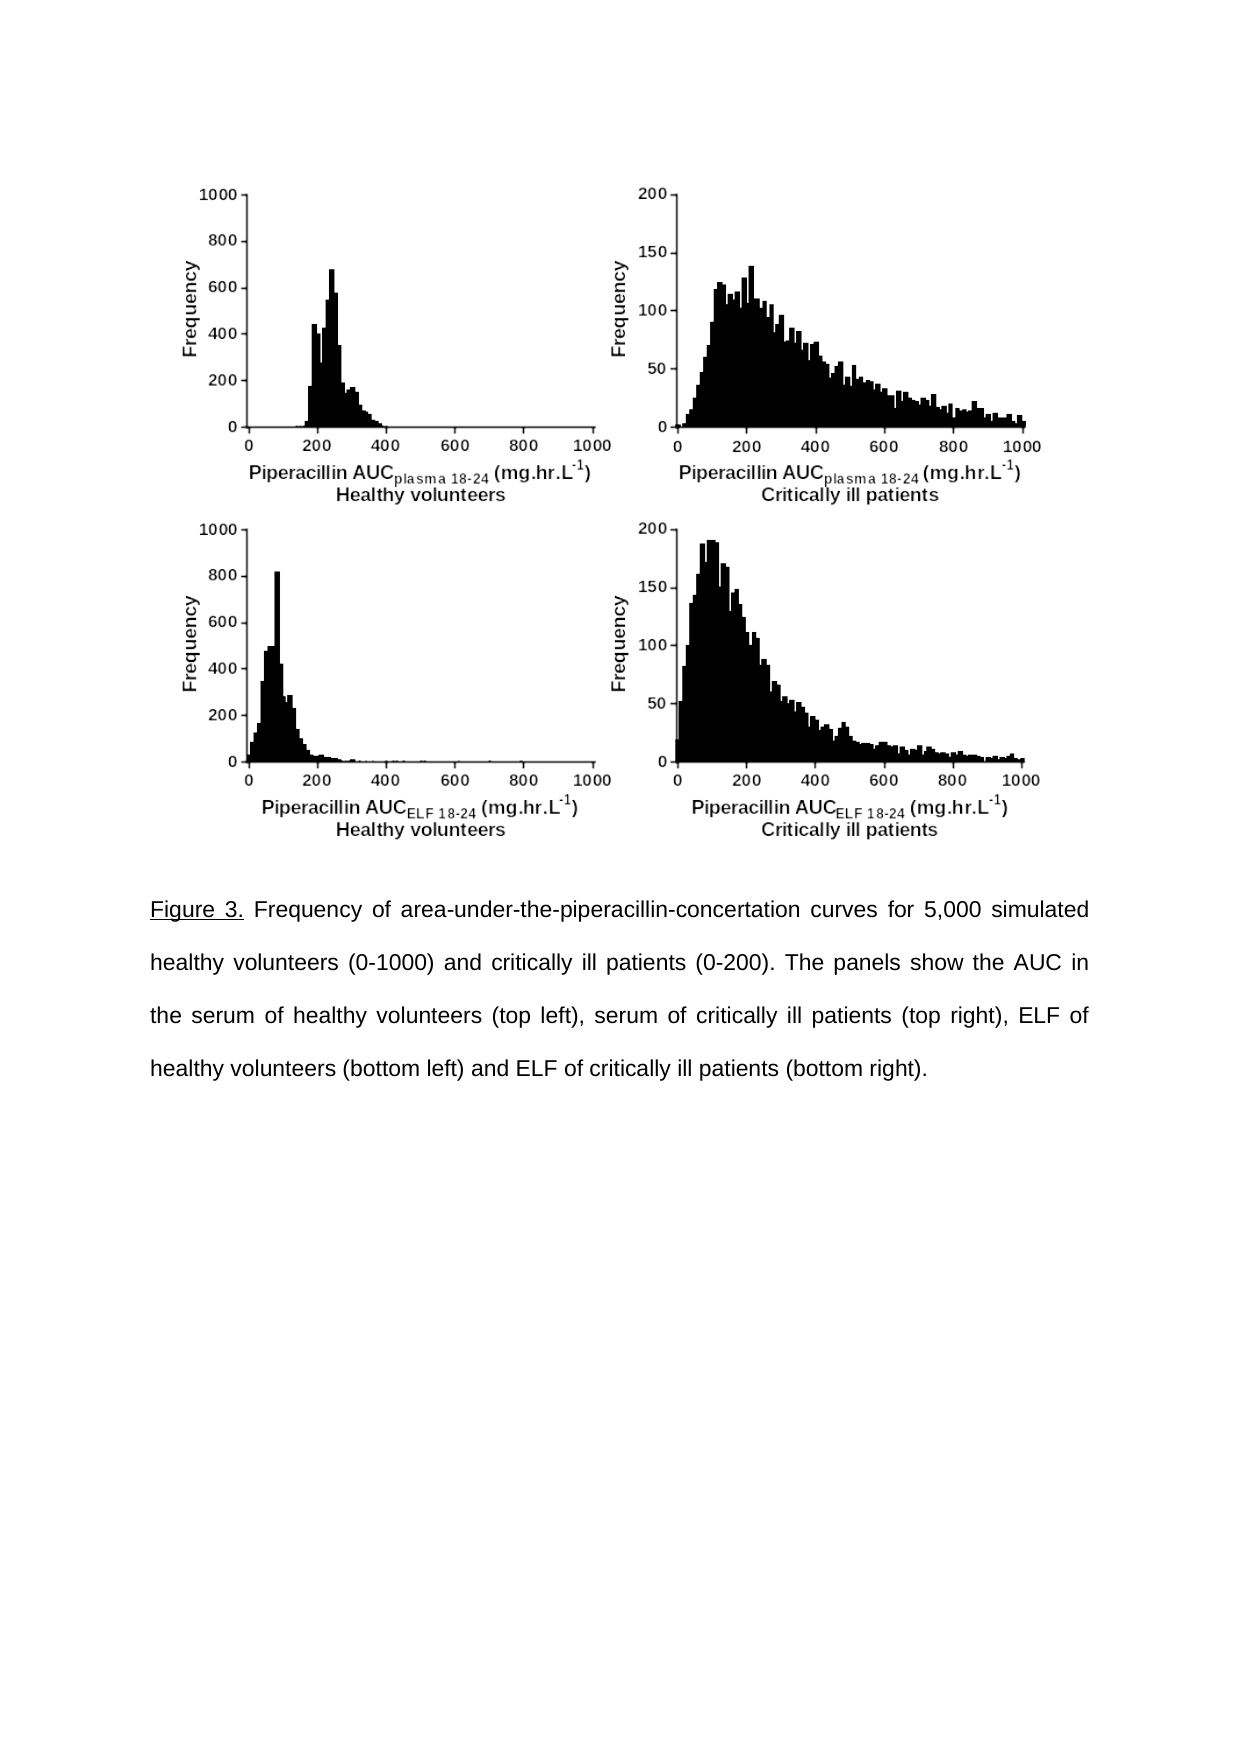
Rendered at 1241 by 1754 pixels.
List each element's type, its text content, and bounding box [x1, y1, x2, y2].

text Figure 3. Frequency of area-under-the-piperacillin-concertation curves for 5,000 simulated healthy volunteers (0-1000) and critically ill patients (0-200). The panels show the AUC in the serum of healthy volunteers (top left), serum of critically ill patients (top right), ELF of healthy volunteers (bottom left) and ELF of critically ill patients (bottom right). [150, 150, 1090, 1081]
